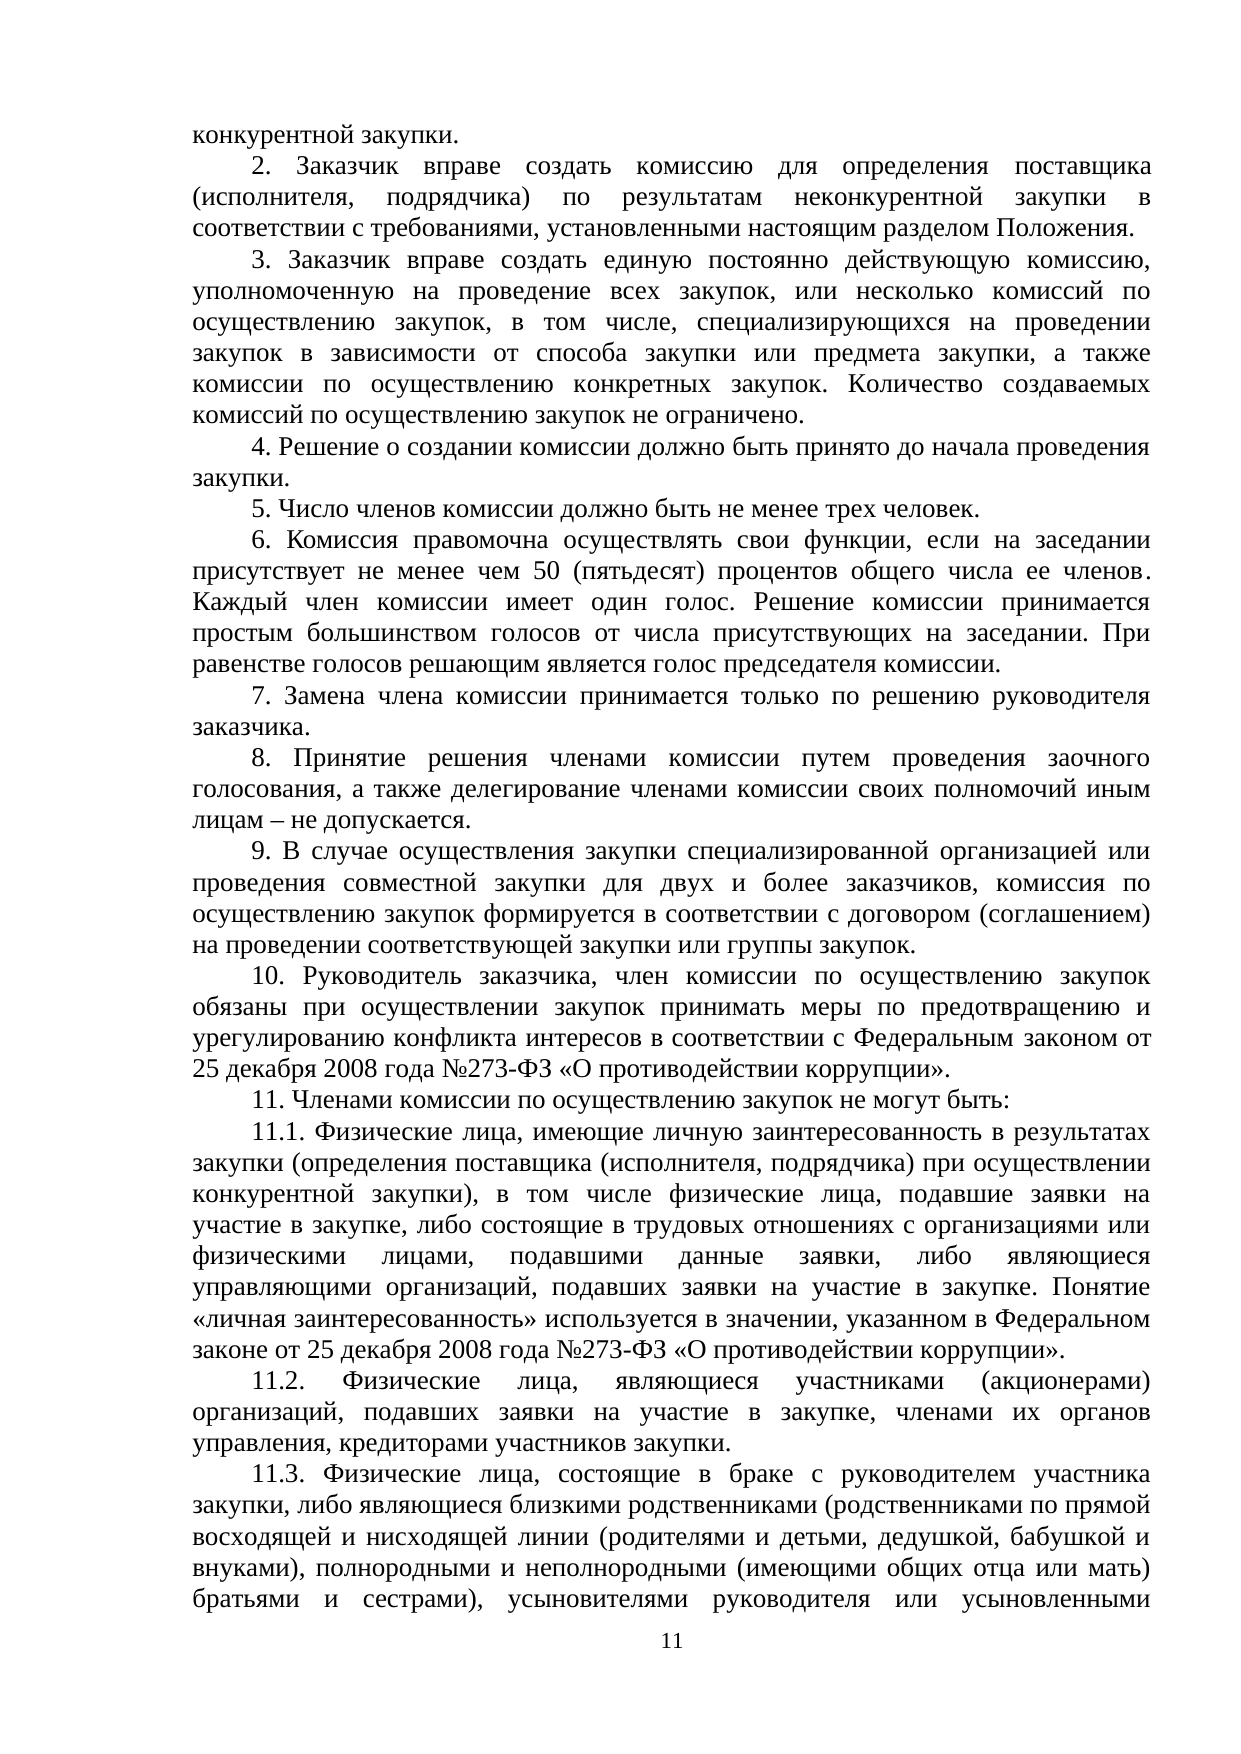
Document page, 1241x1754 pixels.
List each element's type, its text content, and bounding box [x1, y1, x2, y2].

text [192, 118, 1152, 149]
text 5. Число членов комиссии должно быть не менее трех человек. [192, 492, 1152, 523]
text 2. Заказчик вправе создать комиссию для определения поставщика (исполнителя, подрядчика) по результатам неконкурентной закупки в соответствии с требованиями, установленными настоящим разделом Положения. [192, 149, 1152, 243]
text 11.2. Физические лица, являющиеся участниками (акционерами) организаций, подавших заявки на участие в закупке, членами их органов управления, кредиторами участников закупки. [192, 1364, 1152, 1457]
text 11. Членами комиссии по осуществлению закупок не могут быть: [192, 1084, 1152, 1115]
text 7. Замена члена комиссии принимается только по решению руководителя заказчика. [192, 679, 1152, 741]
text 6. Комиссия правомочна осуществлять свои функции, если на заседании присутствует не менее чем 50 (пятьдесят) процентов общего числа ее членов. Каждый член комиссии имеет один голос. Решение комиссии принимается простым большинством голосов от числа присутствующих на заседании. При равенстве голосов решающим является голос председателя комиссии. [192, 523, 1152, 679]
text 9. В случае осуществления закупки специализированной организацией или проведения совместной закупки для двух и более заказчиков, комиссия по осуществлению закупок формируется в соответствии с договором (соглашением) на проведении соответствующей закупки или группы закупок. [192, 834, 1152, 959]
text 8. Принятие решения членами комиссии путем проведения заочного голосования, а также делегирование членами комиссии своих полномочий иным лицам – не допускается. [192, 741, 1152, 834]
text 10. Руководитель заказчика, член комиссии по осуществлению закупок обязаны при осуществлении закупок принимать меры по предотвращению и урегулированию конфликта интересов в соответствии с Федеральным законом от 25 декабря 2008 года №273-ФЗ «О противодействии коррупции». [192, 959, 1152, 1084]
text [192, 1457, 1152, 1613]
text 11.1. Физические лица, имеющие личную заинтересованность в результатах закупки (определения поставщика (исполнителя, подрядчика) при осуществлении конкурентной закупки), в том числе физические лица, подавшие заявки на участие в закупке, либо состоящие в трудовых отношениях с организациями или физическими лицами, подавшими данные заявки, либо являющиеся управляющими организаций, подавших заявки на участие в закупке. Понятие «личная заинтересованность» используется в значении, указанном в Федеральном законе от 25 декабря 2008 года №273-ФЗ «О противодействии коррупции». [192, 1115, 1152, 1364]
text 4. Решение о создании комиссии должно быть принято до начала проведения закупки. [192, 429, 1152, 492]
text 3. Заказчик вправе создать единую постоянно действующую комиссию, уполномоченную на проведение всех закупок, или несколько комиссий по осуществлению закупок, в том числе, специализирующихся на проведении закупок в зависимости от способа закупки или предмета закупки, а также комиссии по осуществлению конкретных закупок. Количество создаваемых комиссий по осуществлению закупок не ограничено. [192, 243, 1152, 429]
